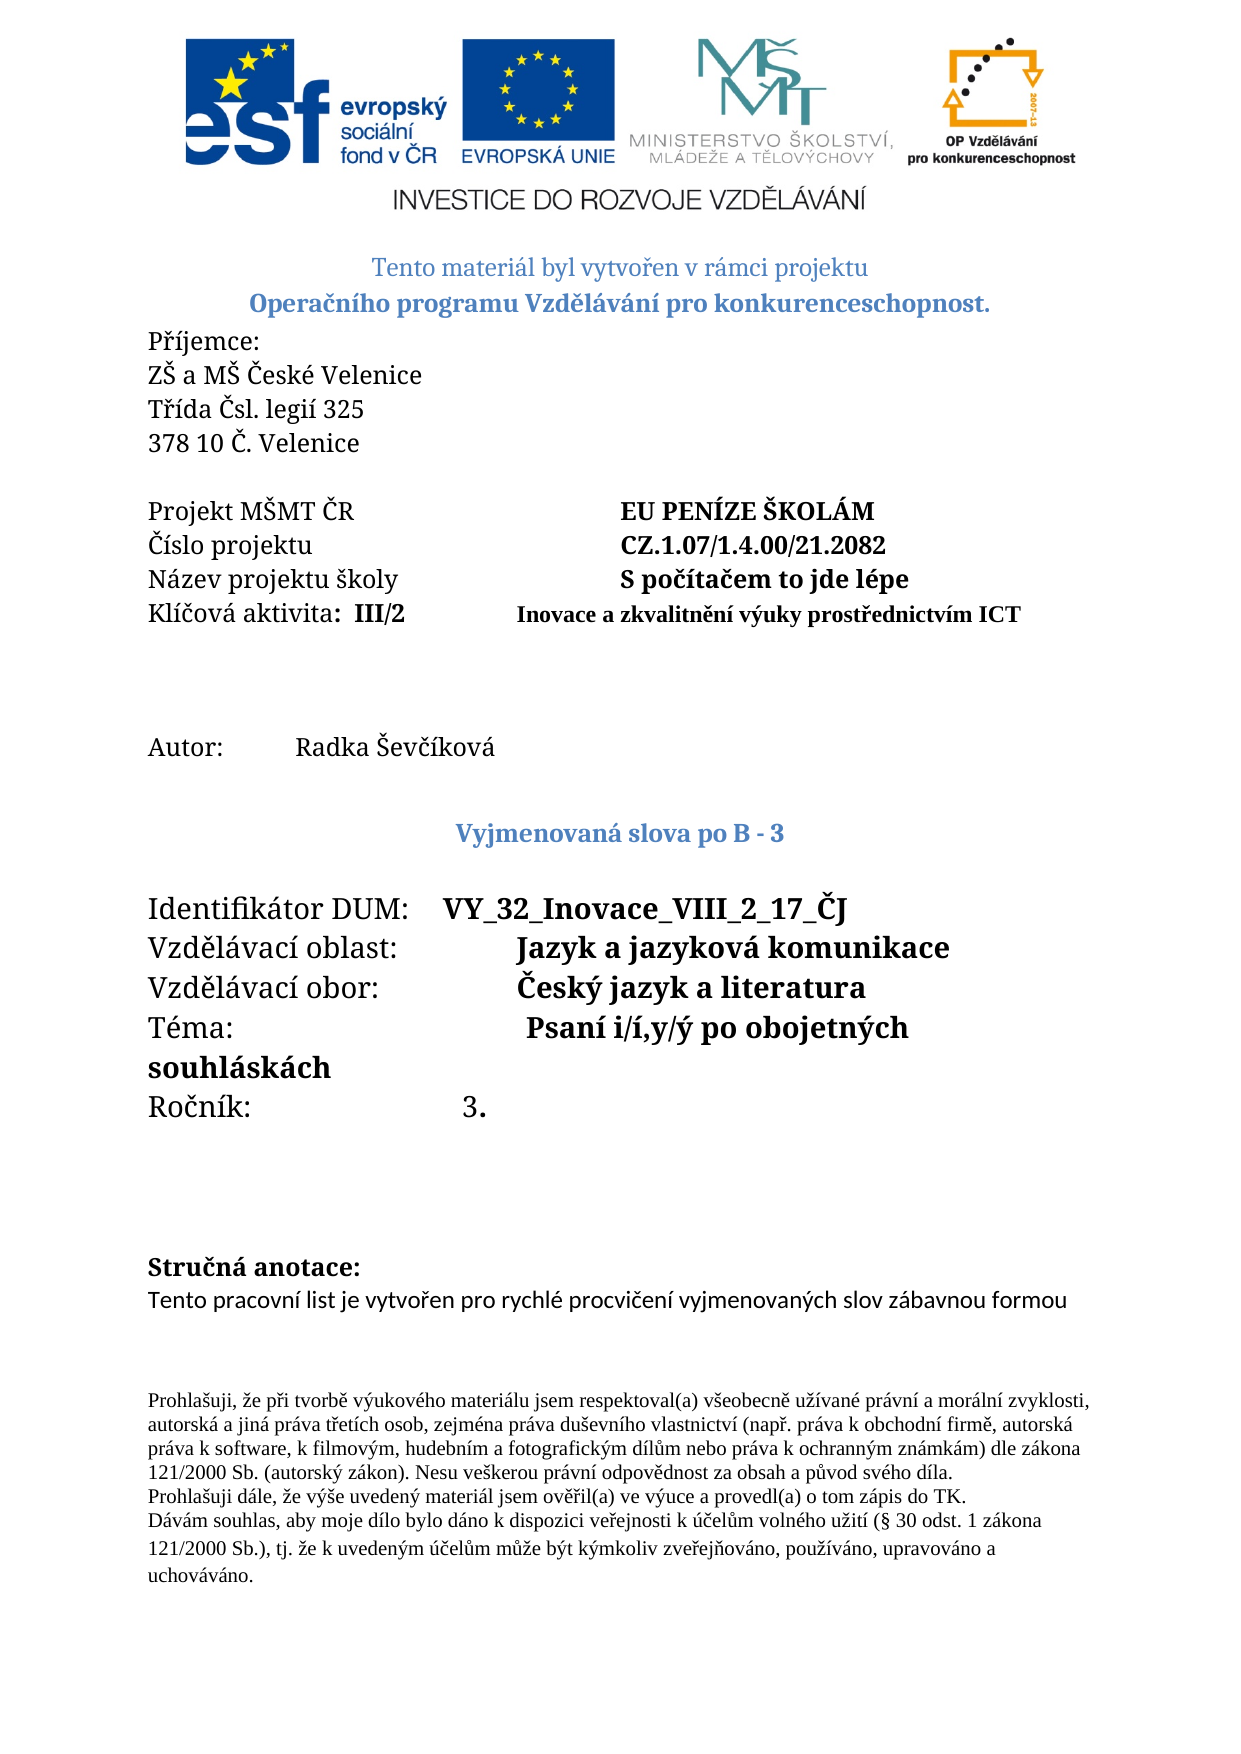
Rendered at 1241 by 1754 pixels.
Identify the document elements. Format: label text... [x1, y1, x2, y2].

picture [157, 20, 1104, 227]
text Projekt MŠMT ČR EU PENÍZE ŠKOLÁM [148, 494, 1093, 528]
subtitle Vyjmenovaná slova po B - 3 [148, 818, 1093, 849]
text Název projektu školy S počítačem to jde lépe [148, 562, 1093, 596]
text Příjemce: [148, 323, 1093, 357]
text Klíčová aktivita: III/2 Inovace a zkvalitnění výuky prostřednictvím ICT [148, 596, 1093, 630]
text Autor: Radka Ševčíková [148, 729, 1093, 763]
text 378 10 Č. Velenice [148, 426, 1093, 460]
text Prohlašuji dále, že výše uvedený materiál jsem ověřil(a) ve výuce a provedl(a) o tom zápis do TK. [148, 1484, 1093, 1508]
text Stručná anotace: [148, 1250, 1093, 1284]
text Číslo projektu CZ.1.07/1.4.00/21.2082 [148, 528, 1093, 562]
subtitle Tento materiál byl vytvořen v rámci projektu [148, 168, 1093, 283]
text Dávám souhlas, aby moje dílo bylo dáno k dispozici veřejnosti k účelům volného užití (§ 30 odst. 1 zákona 121/2000 Sb.), tj. že k uvedeným účelům může být kýmkoliv zveřejňováno, používáno, upravováno a uchováváno. [148, 1508, 1093, 1587]
text Ročník: 3. [148, 1087, 1093, 1126]
text Třída Čsl. legií 325 [148, 392, 1093, 426]
text Prohlašuji, že při tvorbě výukového materiálu jsem respektoval(a) všeobecně užívané právní a morální zvyklosti, autorská a jiná práva třetích osob, zejména práva duševního vlastnictví (např. práva k obchodní firmě, autorská práva k software, k filmovým, hudebním a fotografickým dílům nebo práva k ochranným známkám) dle zákona 121/2000 Sb. (autorský zákon). Nesu veškerou právní odpovědnost za obsah a původ svého díla. [148, 1388, 1093, 1484]
text Vzdělávací obor: Český jazyk a literatura [148, 967, 1093, 1007]
text ZŠ a MŠ České Velenice [148, 357, 1093, 392]
text Téma: Psaní i/í,y/ý po obojetných souhláskách [148, 1007, 1093, 1087]
subtitle Operačního programu Vzdělávání pro konkurenceschopnost. [148, 288, 1093, 319]
text Identifikátor DUM: VY_32_Inovace_VIII_2_17_ČJ [148, 888, 1093, 928]
text Tento pracovní list je vytvořen pro rychlé procvičení vyjmenovaných slov zábavnou formou [148, 1284, 1093, 1314]
text Vzdělávací oblast: Jazyk a jazyková komunikace [148, 928, 1093, 967]
